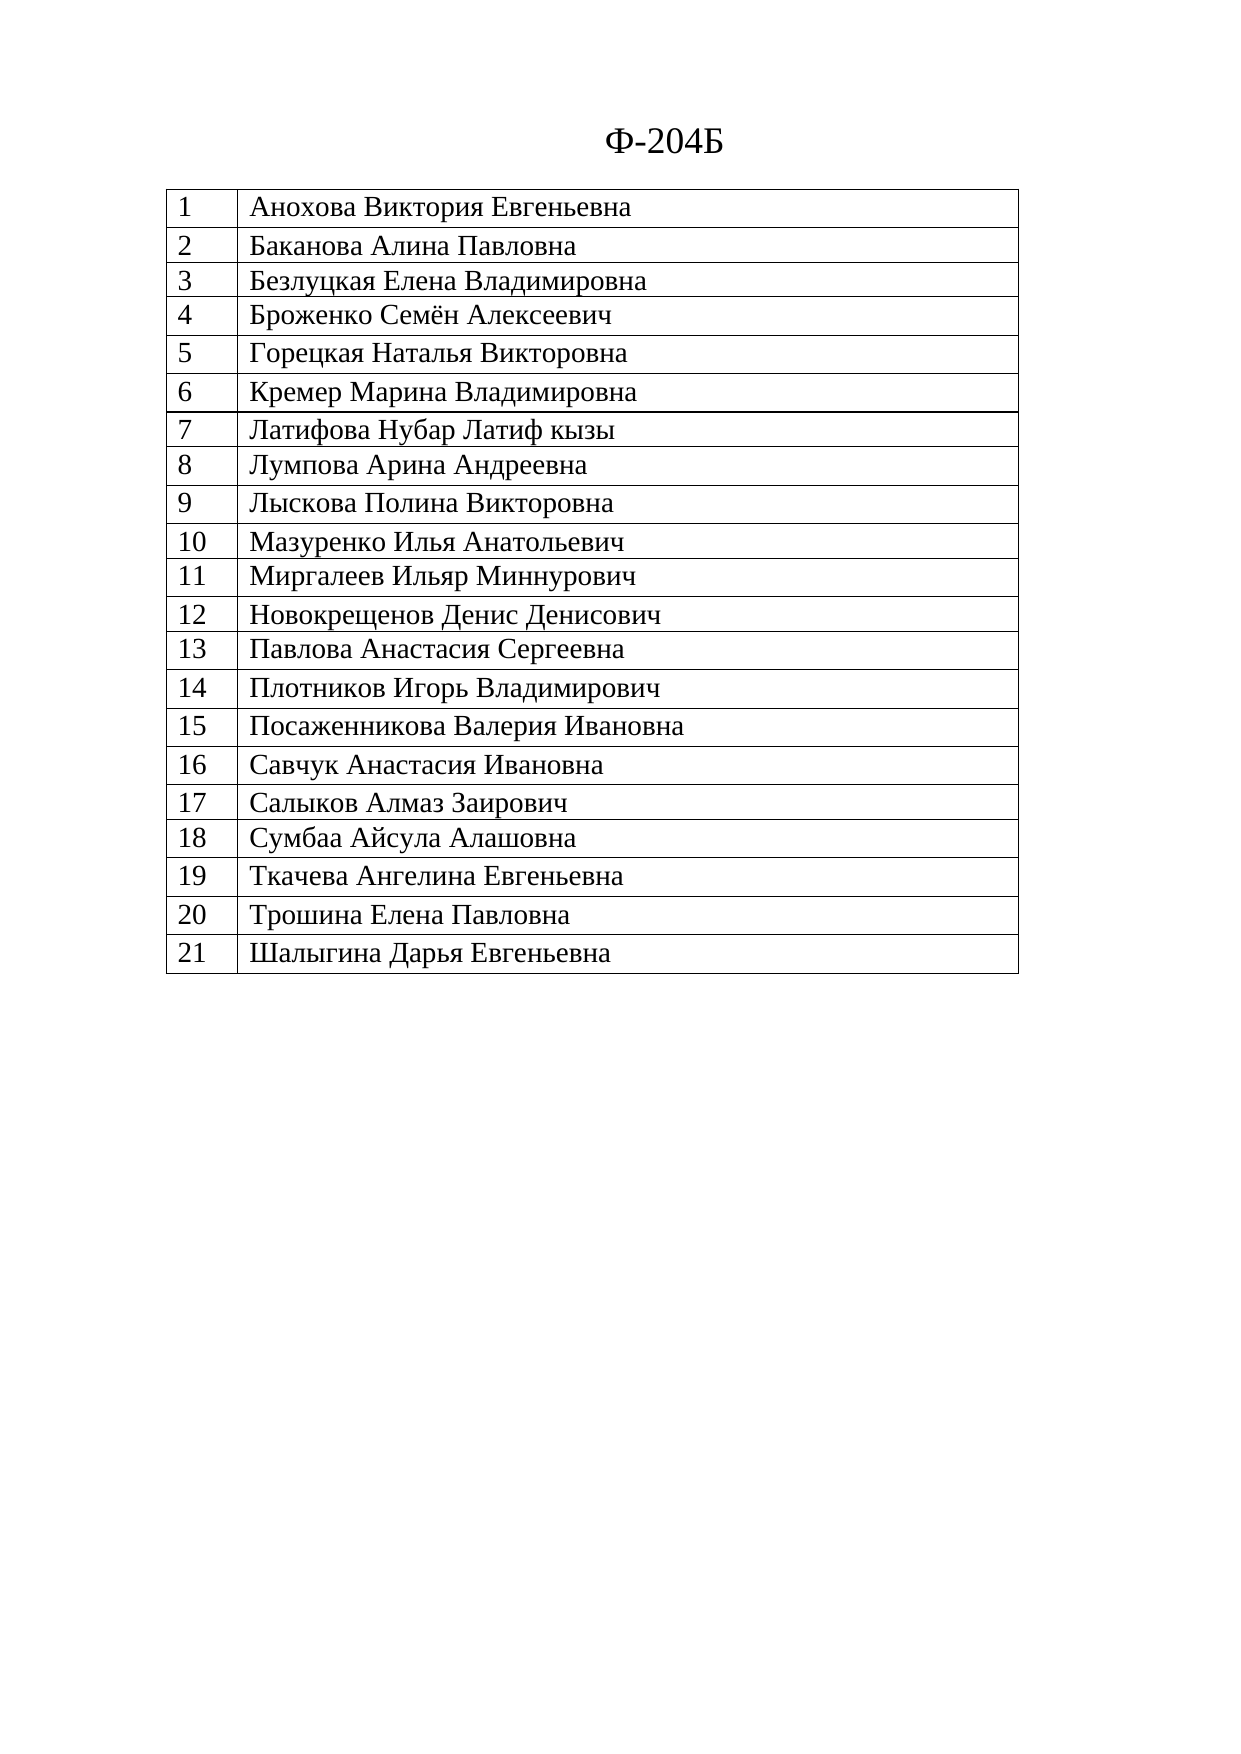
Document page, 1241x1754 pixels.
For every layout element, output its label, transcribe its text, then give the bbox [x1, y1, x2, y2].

table_cell Латифова Нубар Латиф кызы [238, 413, 1018, 446]
table_cell Трошина Елена Павловна [238, 897, 1018, 934]
table_cell Безлуцкая Елена Владимировна [238, 263, 1018, 296]
table_cell 6 [167, 374, 237, 411]
table_cell 5 [167, 336, 237, 373]
table_cell Ткачева Ангелина Евгеньевна [238, 858, 1018, 896]
table_cell 11 [167, 559, 237, 596]
table_cell Баканова Алина Павловна [238, 228, 1018, 262]
table_cell 21 [167, 935, 237, 973]
table_cell Горецкая Наталья Викторовна [238, 336, 1018, 373]
table_cell Сумбаа Айсула Алашовна [238, 820, 1018, 857]
table_header Анохова Виктория Евгеньевна [238, 190, 1018, 227]
table_header 1 [167, 190, 237, 227]
table_cell Салыков Алмаз Заирович [238, 785, 1018, 819]
table_cell Кремер Марина Владимировна [238, 374, 1018, 411]
table_cell Новокрещенов Денис Денисович [238, 597, 1018, 631]
table_cell 15 [167, 709, 237, 746]
table_cell 16 [167, 747, 237, 784]
table_cell Савчук Анастасия Ивановна [238, 747, 1018, 784]
table_cell 19 [167, 858, 237, 896]
table_cell 2 [167, 228, 237, 262]
table_cell Шалыгина Дарья Евгеньевна [238, 935, 1018, 973]
table_cell Павлова Анастасия Сергеевна [238, 632, 1018, 669]
table_cell 9 [167, 486, 237, 523]
table_cell Посаженникова Валерия Ивановна [238, 709, 1018, 746]
table_cell Лумпова Арина Андреевна [238, 447, 1018, 484]
table_cell 10 [167, 524, 237, 557]
table_cell 12 [167, 597, 237, 631]
table_cell Броженко Семён Алексеевич [238, 297, 1018, 334]
table_cell Мазуренко Илья Анатольевич [238, 524, 1018, 557]
table_cell 18 [167, 820, 237, 857]
text Ф-204Б [177, 118, 1152, 161]
table_cell 4 [167, 297, 237, 334]
table_cell 3 [167, 263, 237, 296]
table_cell 17 [167, 785, 237, 819]
table_cell 7 [167, 413, 237, 446]
table_cell Плотников Игорь Владимирович [238, 670, 1018, 707]
table_cell 20 [167, 897, 237, 934]
table_cell 8 [167, 447, 237, 484]
table_cell Лыскова Полина Викторовна [238, 486, 1018, 523]
table_cell 14 [167, 670, 237, 707]
table_cell 13 [167, 632, 237, 669]
table_cell Миргалеев Ильяр Миннурович [238, 559, 1018, 596]
